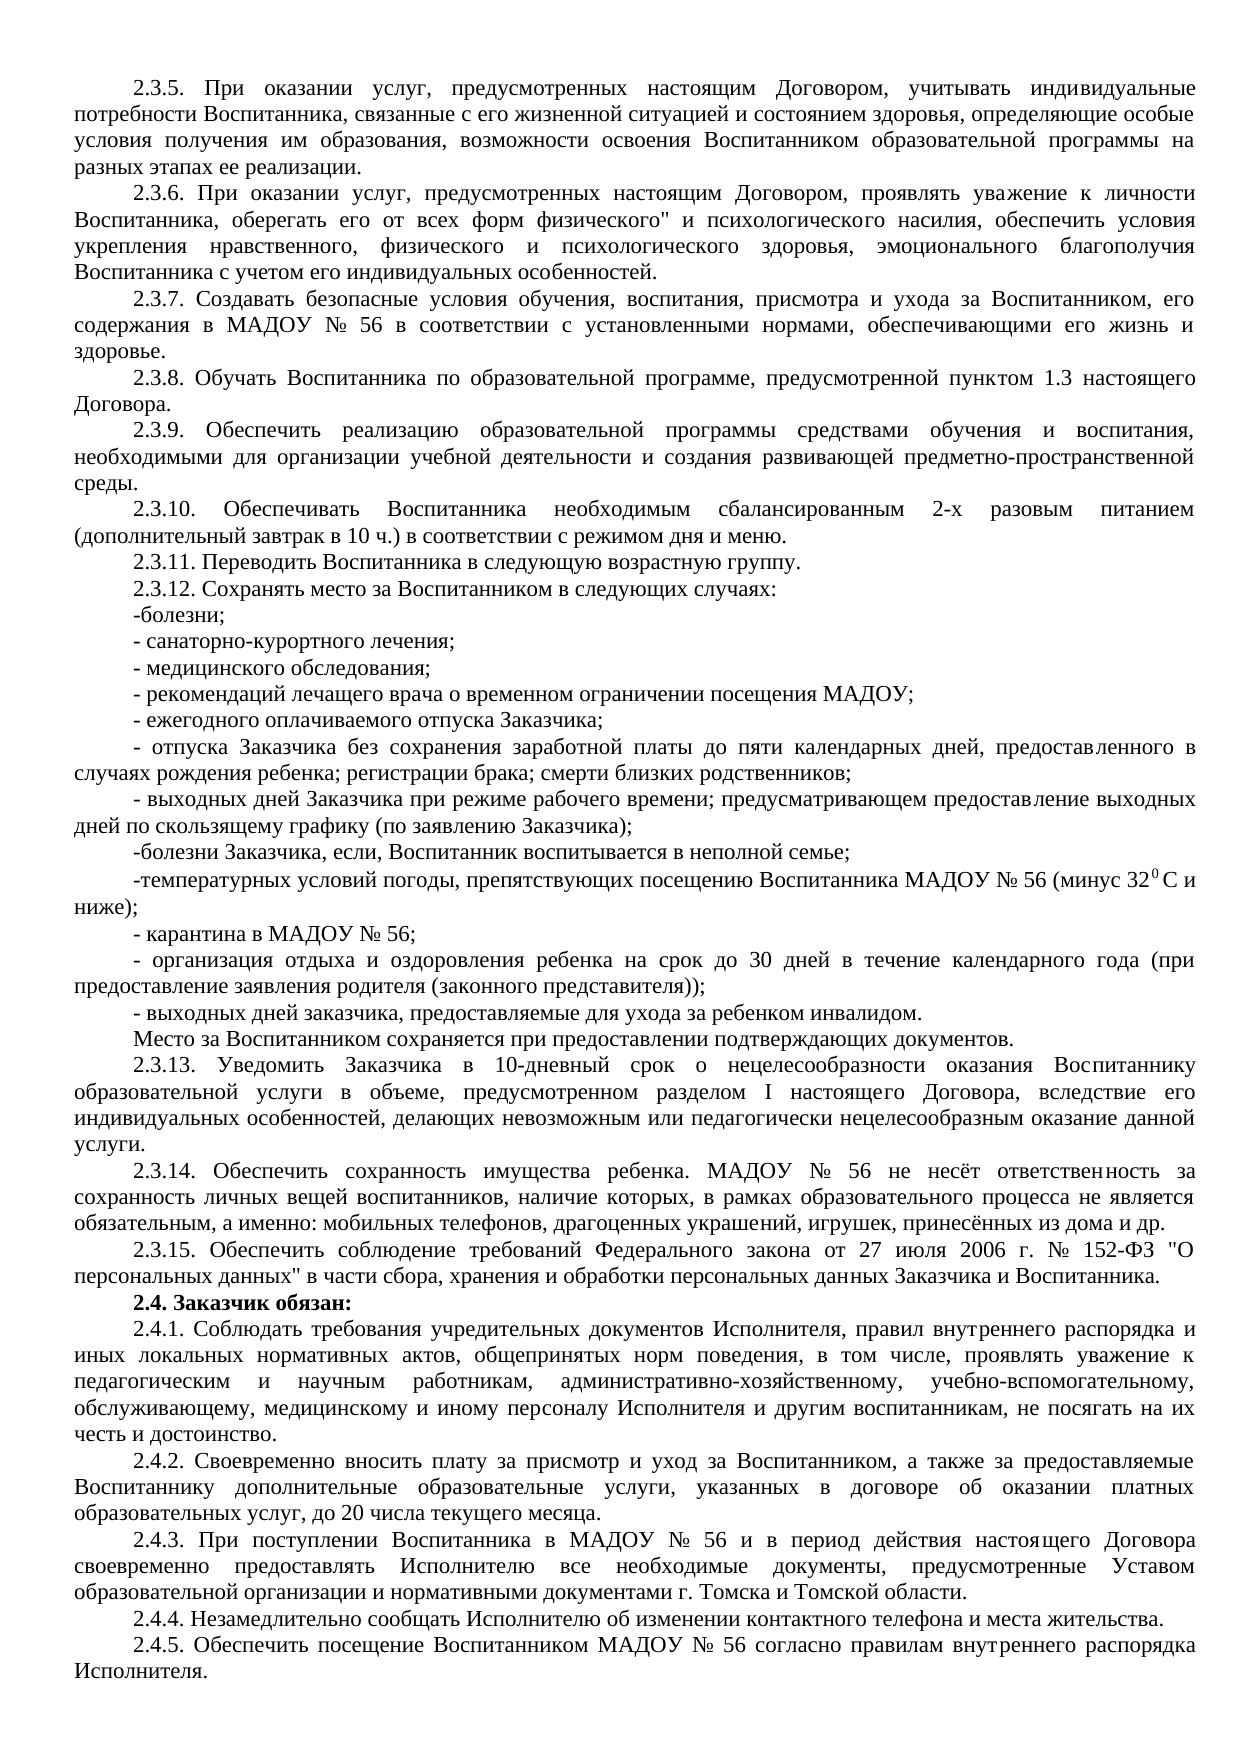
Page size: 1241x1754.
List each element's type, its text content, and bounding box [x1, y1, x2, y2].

text 2.3.5. При оказании услуг, предусмотренных настоящим Договором, учитывать индивидуальные потребности Воспитанника, связанные с его жизненной ситуацией и состоянием здоровья, определяющие особые условия получения им образования, возможности освоения Воспитанником образовательной программы на разных этапах ее реализации. [74, 74, 1196, 179]
text - выходных дней заказчика, предоставляемые для ухода за ребенком инвалидом. [74, 999, 1196, 1025]
text - ежегодного оплачиваемого отпуска Заказчика; [74, 706, 1196, 733]
text - организация отдыха и оздоровления ребенка на срок до 30 дней в течение календарного года (при предоставление заявления родителя (законного представителя)); [74, 946, 1196, 999]
text - рекомендаций лечащего врача о временном ограничении посещения МАДОУ; [74, 680, 1196, 706]
text 2.3.12. Сохранять место за Воспитанником в следующих случаях: [74, 574, 1196, 601]
text 2.3.11. Переводить Воспитанника в следующую возрастную группу. [74, 548, 1196, 574]
text 2.4.4. Незамедлительно сообщать Исполнителю об изменении контактного телефона и места жительства. [74, 1605, 1196, 1631]
text - отпуска Заказчика без сохранения заработной платы до пяти календарных дней, предоставленного в случаях рождения ребенка; регистрации брака; смерти близких родственников; [74, 733, 1196, 785]
text - карантина в МАДОУ № 56; [74, 919, 1196, 946]
text -температурных условий погоды, препятствующих посещению Воспитанника МАДОУ № 56 (минус 320 С и ниже); [74, 864, 1196, 919]
text 2.3.14. Обеспечить сохранность имущества ребенка. МАДОУ № 56 не несёт ответственность за сохранность личных вещей воспитанников, наличие которых, в рамках образовательного процесса не является обязательным, а именно: мобильных телефонов, драгоценных украшений, игрушек, принесённых из дома и др. [74, 1157, 1196, 1236]
text - санаторно-курортного лечения; [74, 627, 1196, 654]
text 2.3.9. Обеспечить реализацию образовательной программы средствами обучения и воспитания, необходимыми для организации учебной деятельности и создания развивающей предметно-пространственной среды. [74, 416, 1196, 496]
text 2.4.3. При поступлении Воспитанника в МАДОУ № 56 и в период действия настоящего Договора своевременно предоставлять Исполнителю все необходимые документы, предусмотренные Уставом образовательной организации и нормативными документами г. Томска и Томской области. [74, 1526, 1196, 1605]
text - медицинского обследования; [74, 654, 1196, 680]
text 2.4. Заказчик обязан: [74, 1288, 1196, 1315]
text 2.3.15. Обеспечить соблюдение требований Федерального закона от 27 июля 2006 г. № 152-ФЗ "О персональных данных" в части сбора, хранения и обработки персональных данных Заказчика и Воспитанника. [74, 1236, 1196, 1288]
text -болезни Заказчика, если, Воспитанник воспитывается в неполной семье; [74, 838, 1196, 864]
text -болезни; [74, 601, 1196, 627]
text - выходных дней Заказчика при режиме рабочего времени; предусматривающем предоставление выходных дней по скользящему графику (по заявлению Заказчика); [74, 785, 1196, 838]
text 2.3.7. Создавать безопасные условия обучения, воспитания, присмотра и ухода за Воспитанником, его содержания в МАДОУ № 56 в соответствии с установленными нормами, обеспечивающими его жизнь и здоровье. [74, 285, 1196, 364]
text 2.3.13. Уведомить Заказчика в 10-дневный срок о нецелесообразности оказания Воспитаннику образовательной услуги в объеме, предусмотренном разделом I настоящего Договора, вследствие его индивидуальных особенностей, делающих невозможным или педагогически нецелесообразным оказание данной услуги. [74, 1051, 1196, 1157]
text 2.3.10. Обеспечивать Воспитанника необходимым сбалансированным 2-х разовым питанием (дополнительный завтрак в 10 ч.) в соответствии с режимом дня и меню. [74, 496, 1196, 548]
text 2.3.6. При оказании услуг, предусмотренных настоящим Договором, проявлять уважение к личности Воспитанника, оберегать его от всех форм физического" и психологического насилия, обеспечить условия укрепления нравственного, физического и психологического здоровья, эмоционального благополучия Воспитанника с учетом его индивидуальных особенностей. [74, 179, 1196, 285]
text 2.4.2. Своевременно вносить плату за присмотр и уход за Воспитанником, а также за предоставляемые Воспитаннику дополнительные образовательные услуги, указанных в договоре об оказании платных образовательных услуг, до 20 числа текущего месяца. [74, 1447, 1196, 1526]
text 2.3.8. Обучать Воспитанника по образовательной программе, предусмотренной пунктом 1.3 настоящего Договора. [74, 364, 1196, 416]
text Место за Воспитанником сохраняется при предоставлении подтверждающих документов. [74, 1025, 1196, 1051]
text 2.4.1. Соблюдать требования учредительных документов Исполнителя, правил внутреннего распорядка и иных локальных нормативных актов, общепринятых норм поведения, в том числе, проявлять уважение к педагогическим и научным работникам, административно-хозяйственному, учебно-вспомогательному, обслуживающему, медицинскому и иному персоналу Исполнителя и другим воспитанникам, не посягать на их честь и достоинство. [74, 1315, 1196, 1447]
text 2.4.5. Обеспечить посещение Воспитанником МАДОУ № 56 согласно правилам внутреннего распорядка Исполнителя. [74, 1631, 1196, 1684]
